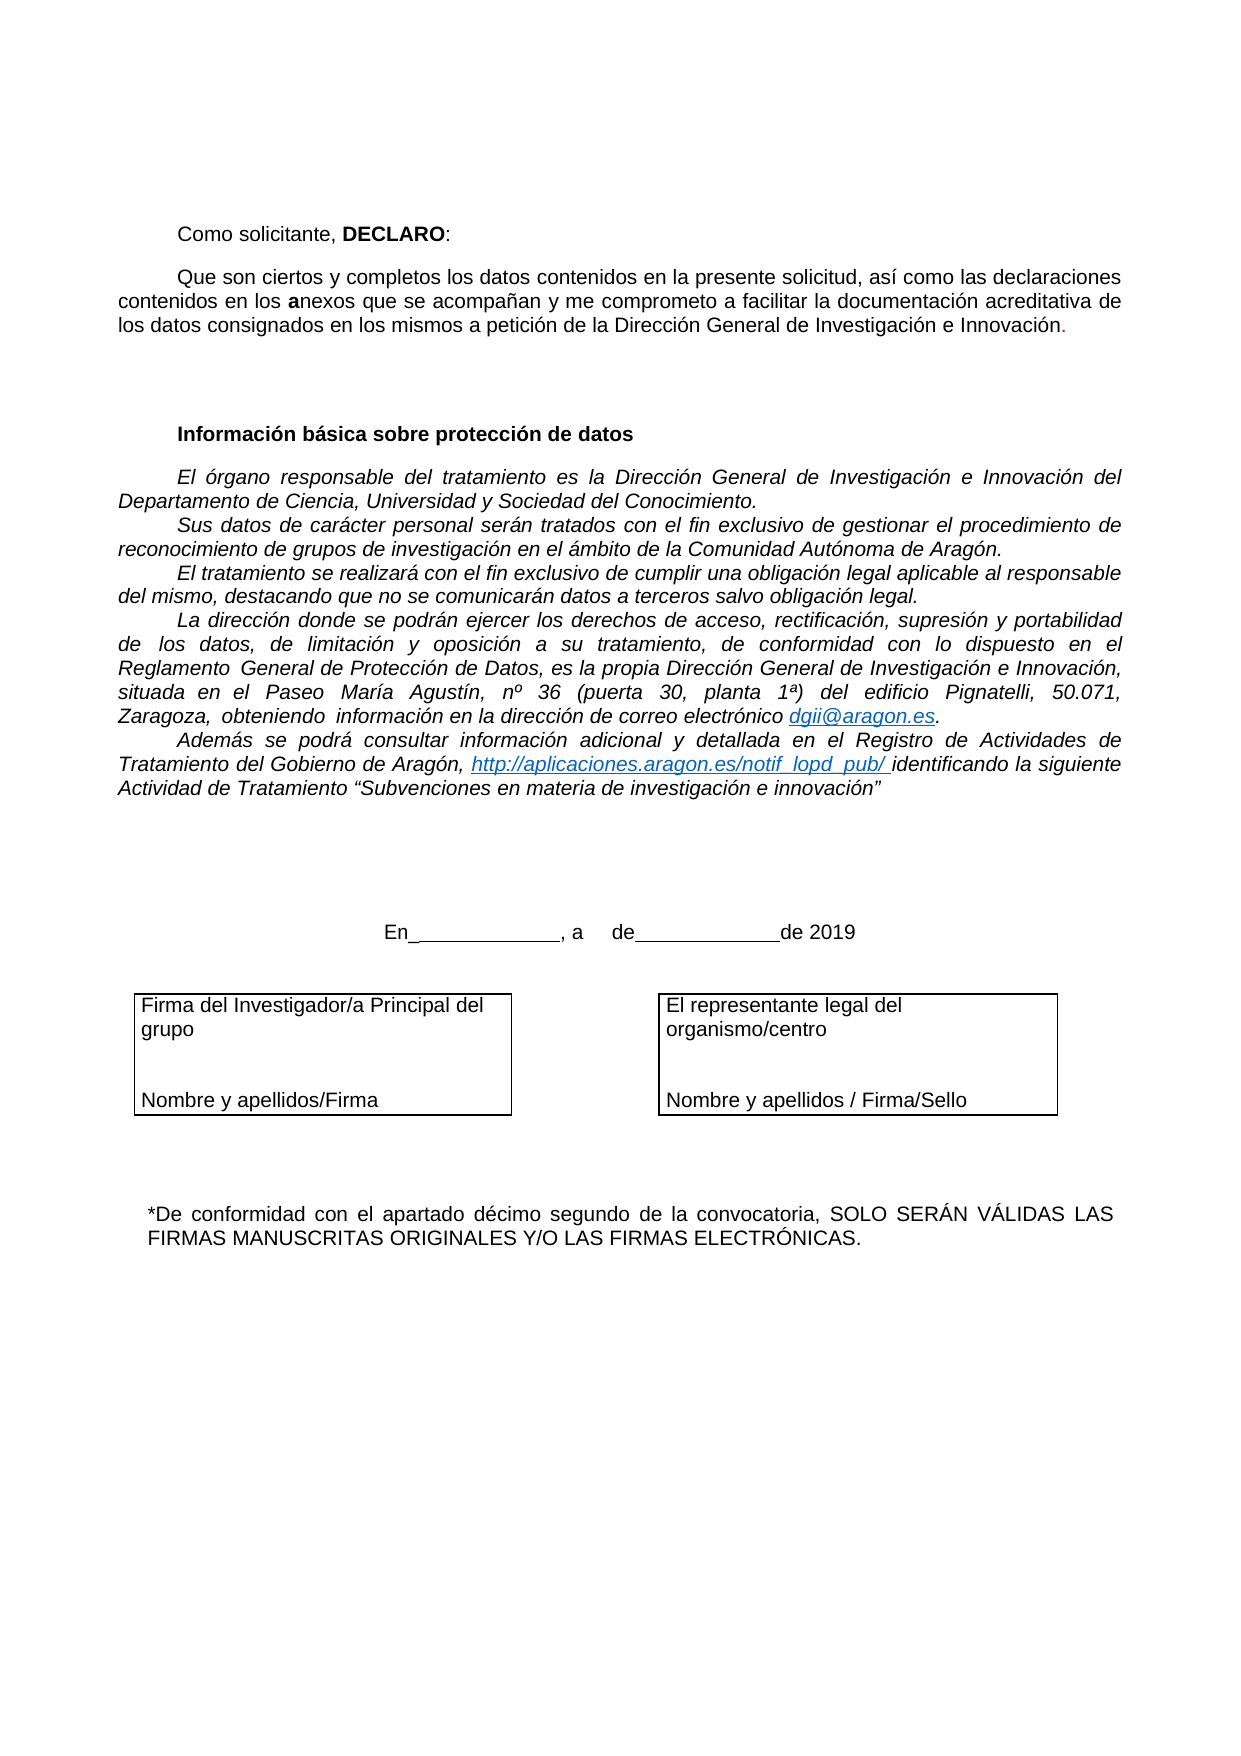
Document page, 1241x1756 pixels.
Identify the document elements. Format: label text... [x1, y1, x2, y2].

text Además se podrá consultar información adicional y detallada en el Registro de Actividades de Tratamiento del Gobierno de Aragón, http://aplicaciones.aragon.es/notif_lopd_pub/ identificando la siguiente Actividad de Tratamiento “Subvenciones en materia de investigación e innovación” [118, 728, 1122, 800]
text Información básica sobre protección de datos [177, 422, 1134, 446]
text El tratamiento se realizará con el fin exclusivo de cumplir una obligación legal aplicable al responsable del mismo, destacando que no se comunicarán datos a terceros salvo obligación legal. [118, 560, 1123, 608]
text Sus datos de carácter personal serán tratados con el fin exclusivo de gestionar el procedimiento de reconocimiento de grupos de investigación en el ámbito de la Comunidad Autónoma de Aragón. [118, 512, 1122, 560]
subtitle Que son ciertos y completos los datos contenidos en la presente solicitud, así como las declaraciones contenidos en los anexos que se acompañan y me comprometo a facilitar la documentación acreditativa de los datos consignados en los mismos a petición de la Dirección General de Investigación e Innovación. [118, 265, 1122, 337]
text El órgano responsable del tratamiento es la Dirección General de Investigación e Innovación del Departamento de Ciencia, Universidad y Sociedad del Conocimiento. [118, 464, 1121, 512]
subtitle En_ , a de de 2019 [384, 920, 1134, 944]
text Como solicitante, DECLARO: [177, 222, 1134, 246]
text *De conformidad con el apartado décimo segundo de la convocatoria, SOLO SERÁN VÁLIDAS LAS FIRMAS MANUSCRITAS ORIGINALES Y/O LAS FIRMAS ELECTRÓNICAS. [147, 1202, 1122, 1249]
text La dirección donde se podrán ejercer los derechos de acceso, rectificación, supresión y portabilidad de los datos, de limitación y oposición a su tratamiento, de conformidad con lo dispuesto en el Reglamento General de Protección de Datos, es la propia Dirección General de Investigación e Innovación, situada en el Paseo María Agustín, nº 36 (puerta 30, planta 1ª) del edificio Pignatelli, 50.071, Zaragoza, obteniendo información en la dirección de correo electrónico dgii@aragon.es. [118, 608, 1122, 728]
